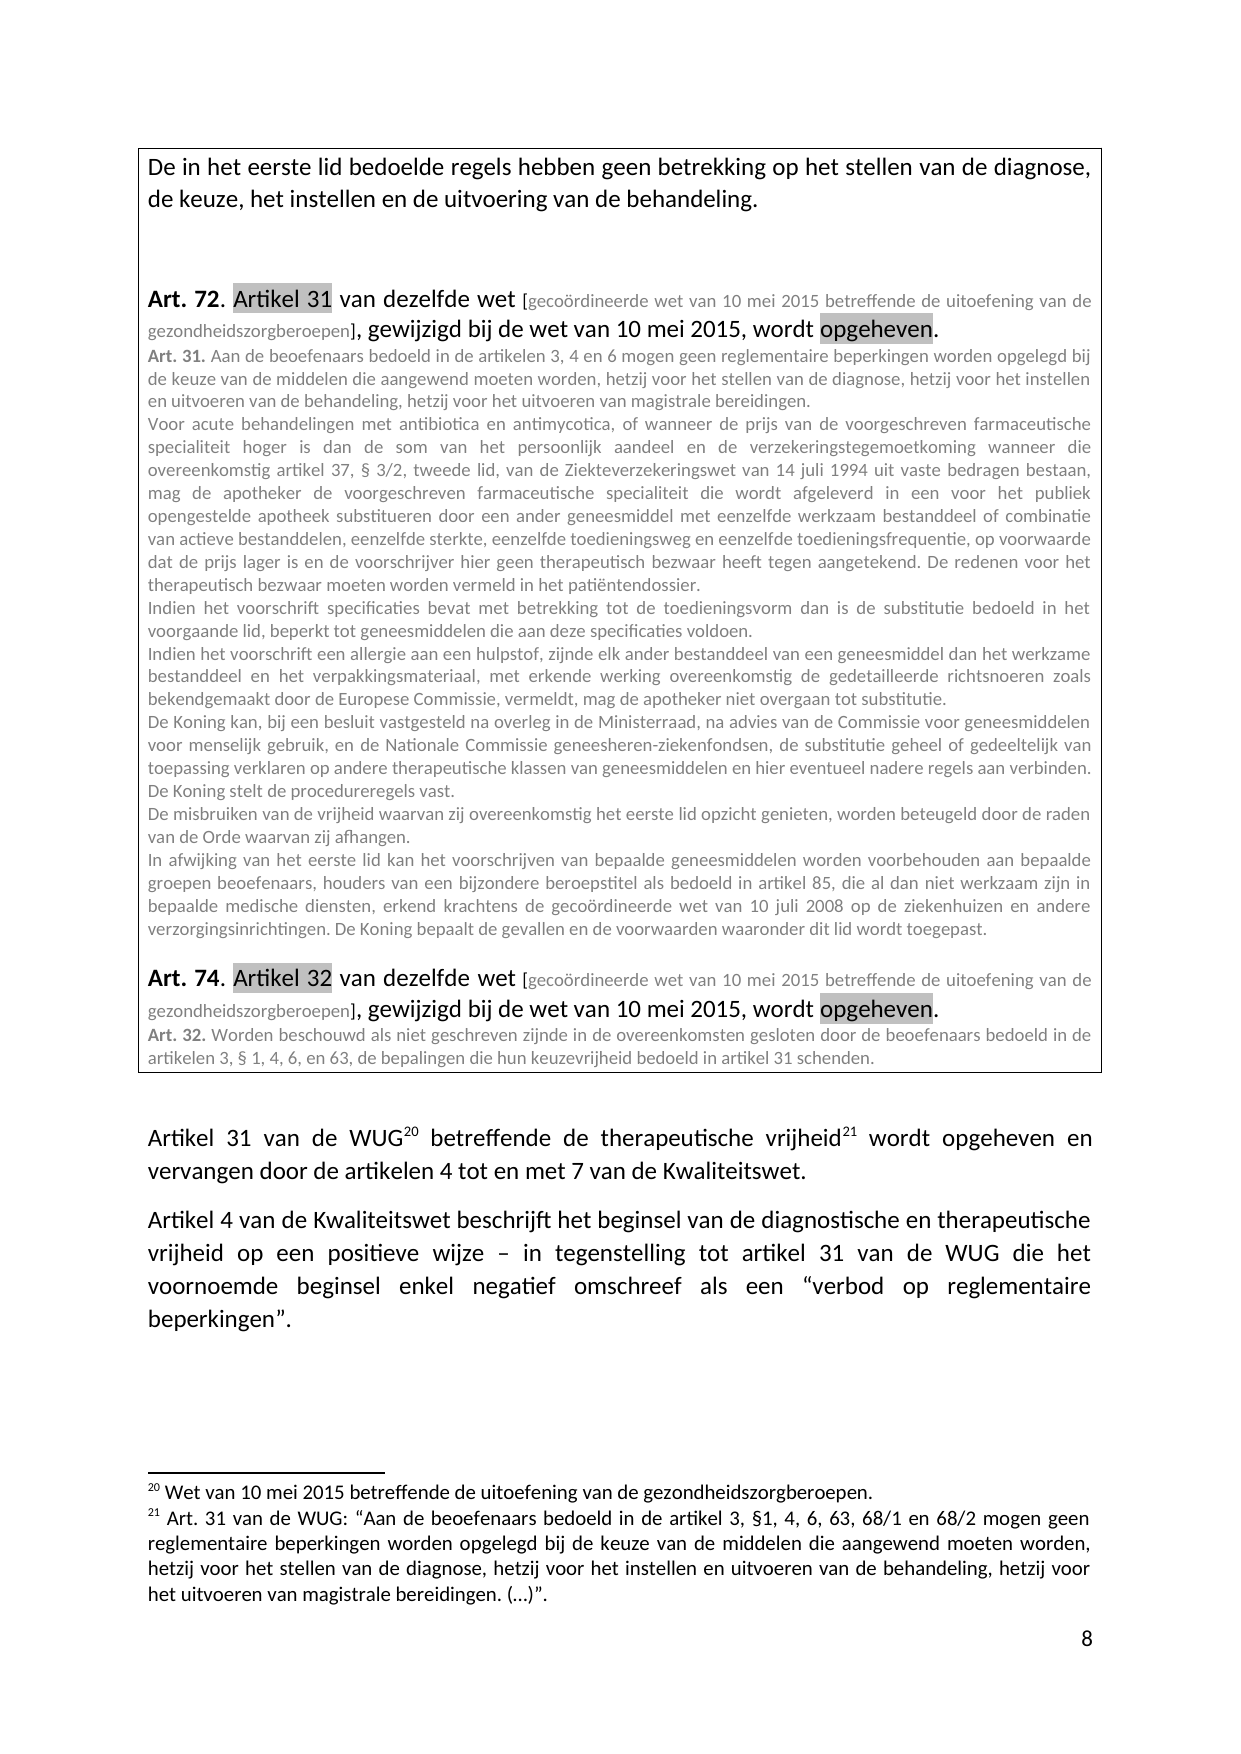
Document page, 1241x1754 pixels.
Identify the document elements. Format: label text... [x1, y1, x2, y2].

text Artikel 31 van de WUG betreffende de therapeutische vrijheid wordt opgeheven en vervangen door de artikelen 4 tot en met 7 van de Kwaliteitswet. [148, 1122, 1093, 1186]
text Art. 74. Artikel 32 van dezelfde wet [gecoördineerde wet van 10 mei 2015 betreffende de uitoefening van de gezondheidszorgberoepen], gewijzigd bij de wet van 10 mei 2015, wordt opgeheven. [148, 963, 1093, 1021]
text Art. 31. Aan de beoefenaars bedoeld in de artikelen 3, 4 en 6 mogen geen reglementaire beperkingen worden opgelegd bij de keuze van de middelen die aangewend moeten worden, hetzij voor het stellen van de diagnose, hetzij voor het instellen en uitvoeren van de behandeling, hetzij voor het uitvoeren van magistrale bereidingen. [148, 344, 1093, 413]
text Art. 72. Artikel 31 van dezelfde wet [gecoördineerde wet van 10 mei 2015 betreffende de uitoefening van de gezondheidszorgberoepen], gewijzigd bij de wet van 10 mei 2015, wordt opgeheven. [139, 280, 1101, 344]
text Art. 32. Worden beschouwd als niet geschreven zijnde in de overeenkomsten gesloten door de beoefenaars bedoeld in de artikelen 3, § 1, 4, 6, en 63, de bepalingen die hun keuzevrijheid bedoeld in artikel 31 schenden. [139, 1021, 1101, 1072]
text De Koning kan, bij een besluit vastgesteld na overleg in de Ministerraad, na advies van de Commissie voor geneesmiddelen voor menselijk gebruik, en de Nationale Commissie geneesheren-ziekenfondsen, de substitutie geheel of gedeeltelijk van toepassing verklaren op andere therapeutische klassen van geneesmiddelen en hier eventueel nadere regels aan verbinden. De Koning stelt de procedureregels vast. [148, 711, 1093, 802]
text De misbruiken van de vrijheid waarvan zij overeenkomstig het eerste lid opzicht genieten, worden beteugeld door de raden van de Orde waarvan zij afhangen. [148, 802, 1093, 848]
text Indien het voorschrift specificaties bevat met betrekking tot de toedieningsvorm dan is de substitutie bedoeld in het voorgaande lid, beperkt tot geneesmiddelen die aan deze specificaties voldoen. [148, 596, 1093, 642]
text Artikel 4 van de Kwaliteitswet beschrijft het beginsel van de diagnostische en therapeutische vrijheid op een positieve wijze – in tegenstelling tot artikel 31 van de WUG die het voornoemde beginsel enkel negatief omschreef als een “verbod op reglementaire beperkingen”. [148, 1205, 1093, 1334]
text Indien het voorschrift een allergie aan een hulpstof, zijnde elk ander bestanddeel van een geneesmiddel dan het werkzame bestanddeel en het verpakkingsmateriaal, met erkende werking overeenkomstig de gedetailleerde richtsnoeren zoals bekendgemaakt door de Europese Commissie, vermeldt, mag de apotheker niet overgaan tot substitutie. [148, 642, 1093, 711]
text De in het eerste lid bedoelde regels hebben geen betrekking op het stellen van de diagnose, de keuze, het instellen en de uitvoering van de behandeling. [139, 149, 1101, 214]
text In afwijking van het eerste lid kan het voorschrijven van bepaalde geneesmiddelen worden voorbehouden aan bepaalde groepen beoefenaars, houders van een bijzondere beroepstitel als bedoeld in artikel 85, die al dan niet werkzaam zijn in bepaalde medische diensten, erkend krachtens de gecoördineerde wet van 10 juli 2008 op de ziekenhuizen en andere verzorgingsinrichtingen. De Koning bepaalt de gevallen en de voorwaarden waaronder dit lid wordt toegepast. [148, 848, 1093, 940]
text Voor acute behandelingen met antibiotica en antimycotica, of wanneer de prijs van de voorgeschreven farmaceutische specialiteit hoger is dan de som van het persoonlijk aandeel en de verzekeringstegemoetkoming wanneer die overeenkomstig artikel 37, § 3/2, tweede lid, van de Ziekteverzekeringswet van 14 juli 1994 uit vaste bedragen bestaan, mag de apotheker de voorgeschreven farmaceutische specialiteit die wordt afgeleverd in een voor het publiek opengestelde apotheek substitueren door een ander geneesmiddel met eenzelfde werkzaam bestanddeel of combinatie van actieve bestanddelen, eenzelfde sterkte, eenzelfde toedieningsweg en eenzelfde toedieningsfrequentie, op voorwaarde dat de prijs lager is en de voorschrijver hier geen therapeutisch bezwaar heeft tegen aangetekend. De redenen voor het therapeutisch bezwaar moeten worden vermeld in het patiëntendossier. [148, 413, 1093, 596]
